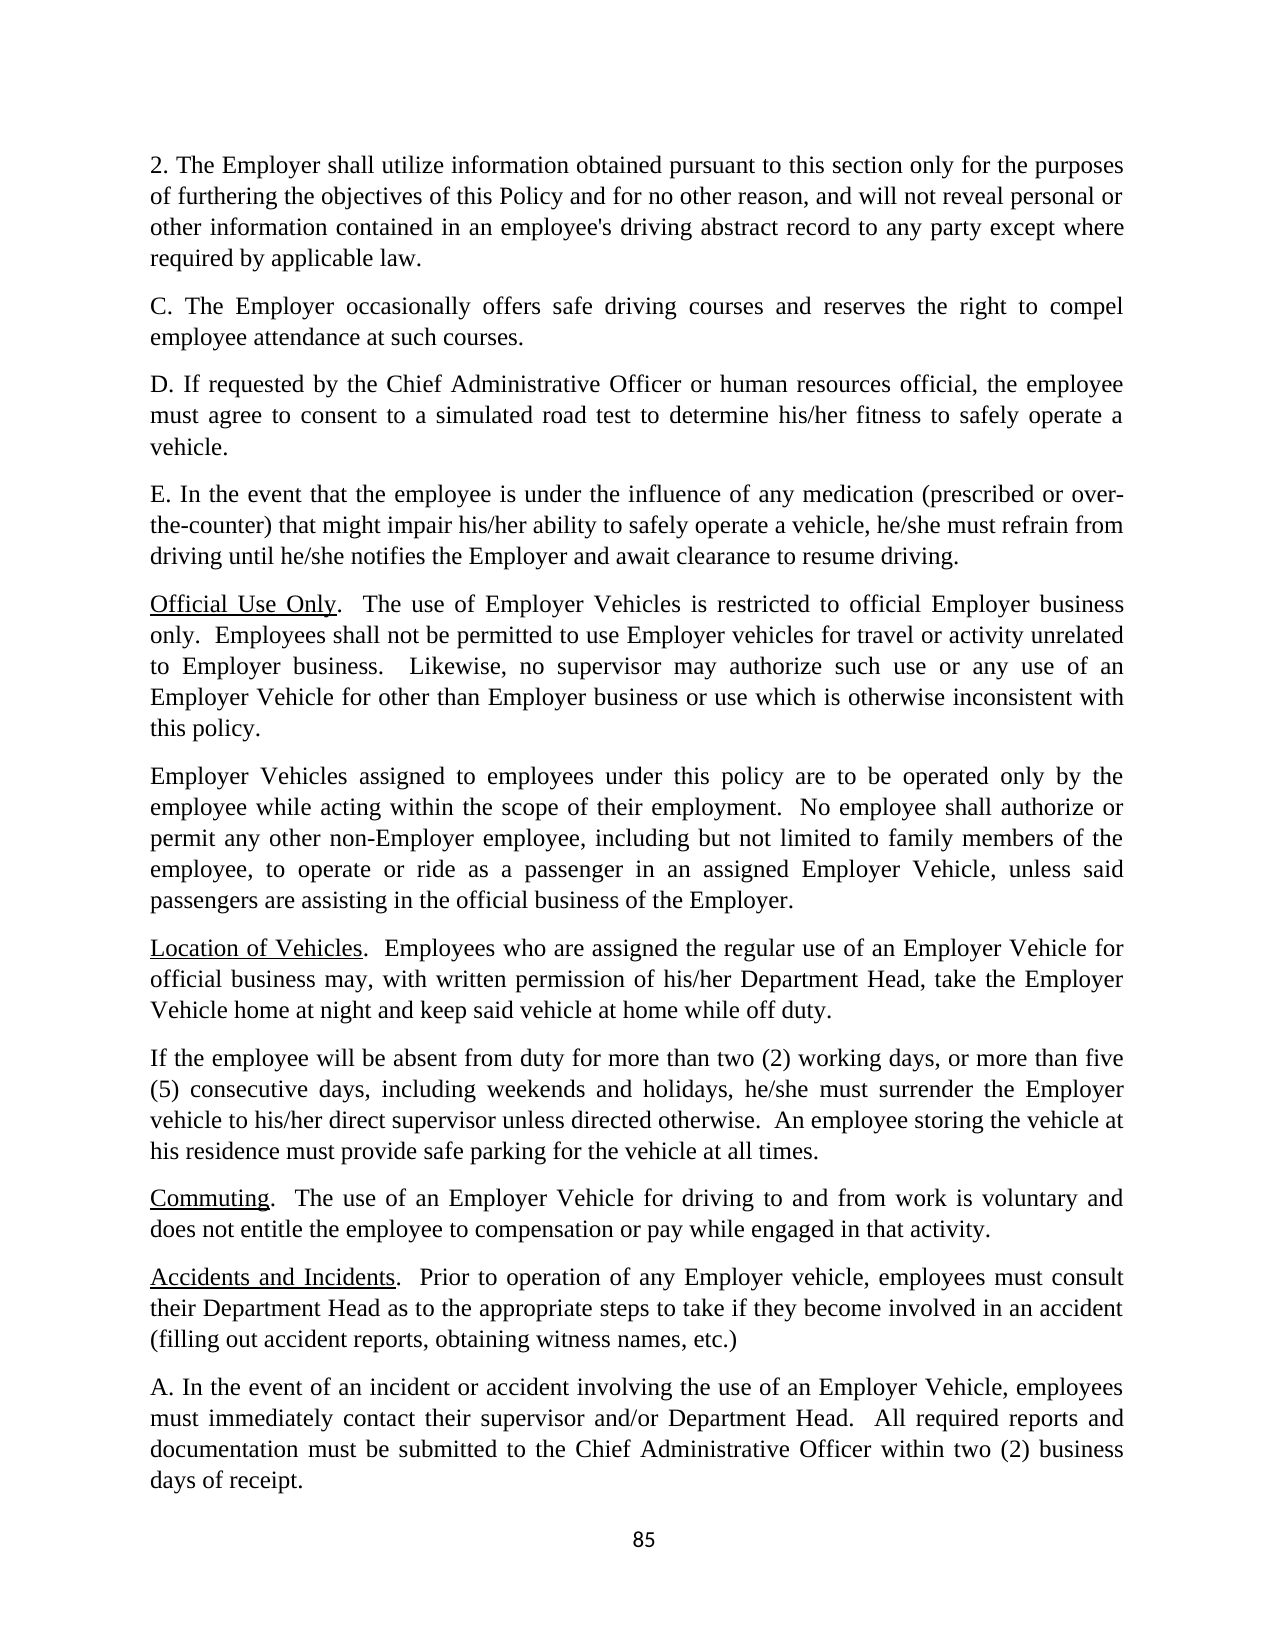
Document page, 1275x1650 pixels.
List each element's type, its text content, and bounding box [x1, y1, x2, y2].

text If the employee will be absent from duty for more than two (2) working days, or more than five (5) consecutive days, including weekends and holidays, he/she must surrender the Employer vehicle to his/her direct supervisor unless directed otherwise. An employee storing the vehicle at his residence must provide safe parking for the vehicle at all times. [150, 1043, 1125, 1164]
text Accidents and Incidents. Prior to operation of any Employer vehicle, employees must consult their Department Head as to the appropriate steps to take if they become involved in an accident (filling out accident reports, obtaining witness names, etc.) [150, 1262, 1125, 1353]
text A. In the event of an incident or accident involving the use of an Employer Vehicle, employees must immediately contact their supervisor and/or Department Head. All required reports and documentation must be submitted to the Chief Administrative Officer within two (2) business days of receipt. [150, 1372, 1125, 1494]
text D. If requested by the Chief Administrative Officer or human resources official, the employee must agree to consent to a simulated road test to determine his/her fitness to safely operate a vehicle. [150, 369, 1125, 460]
text Location of Vehicles. Employees who are assigned the regular use of an Employer Vehicle for official business may, with written permission of his/her Department Head, take the Employer Vehicle home at night and keep said vehicle at home while off duty. [150, 933, 1125, 1024]
text E. In the event that the employee is under the influence of any medication (prescribed or over-the-counter) that might impair his/her ability to safely operate a vehicle, he/she must refrain from driving until he/she notifies the Employer and await clearance to resume driving. [150, 479, 1125, 570]
text Official Use Only. The use of Employer Vehicles is restricted to official Employer business only. Employees shall not be permitted to use Employer vehicles for travel or activity unrelated to Employer business. Likewise, no supervisor may authorize such use or any use of an Employer Vehicle for other than Employer business or use which is otherwise inconsistent with this policy. [150, 589, 1125, 742]
text C. The Employer occasionally offers safe driving courses and reserves the right to compel employee attendance at such courses. [150, 291, 1125, 351]
text 2. The Employer shall utilize information obtained pursuant to this section only for the purposes of furthering the objectives of this Policy and for no other reason, and will not reveal personal or other information contained in an employee's driving abstract record to any party except where required by applicable law. [150, 150, 1125, 272]
text Commuting. The use of an Employer Vehicle for driving to and from work is voluntary and does not entitle the employee to compensation or pay while engaged in that activity. [150, 1183, 1125, 1243]
text Employer Vehicles assigned to employees under this policy are to be operated only by the employee while acting within the scope of their employment. No employee shall authorize or permit any other non-Employer employee, including but not limited to family members of the employee, to operate or ride as a passenger in an assigned Employer Vehicle, unless said passengers are assisting in the official business of the Employer. [150, 761, 1125, 914]
